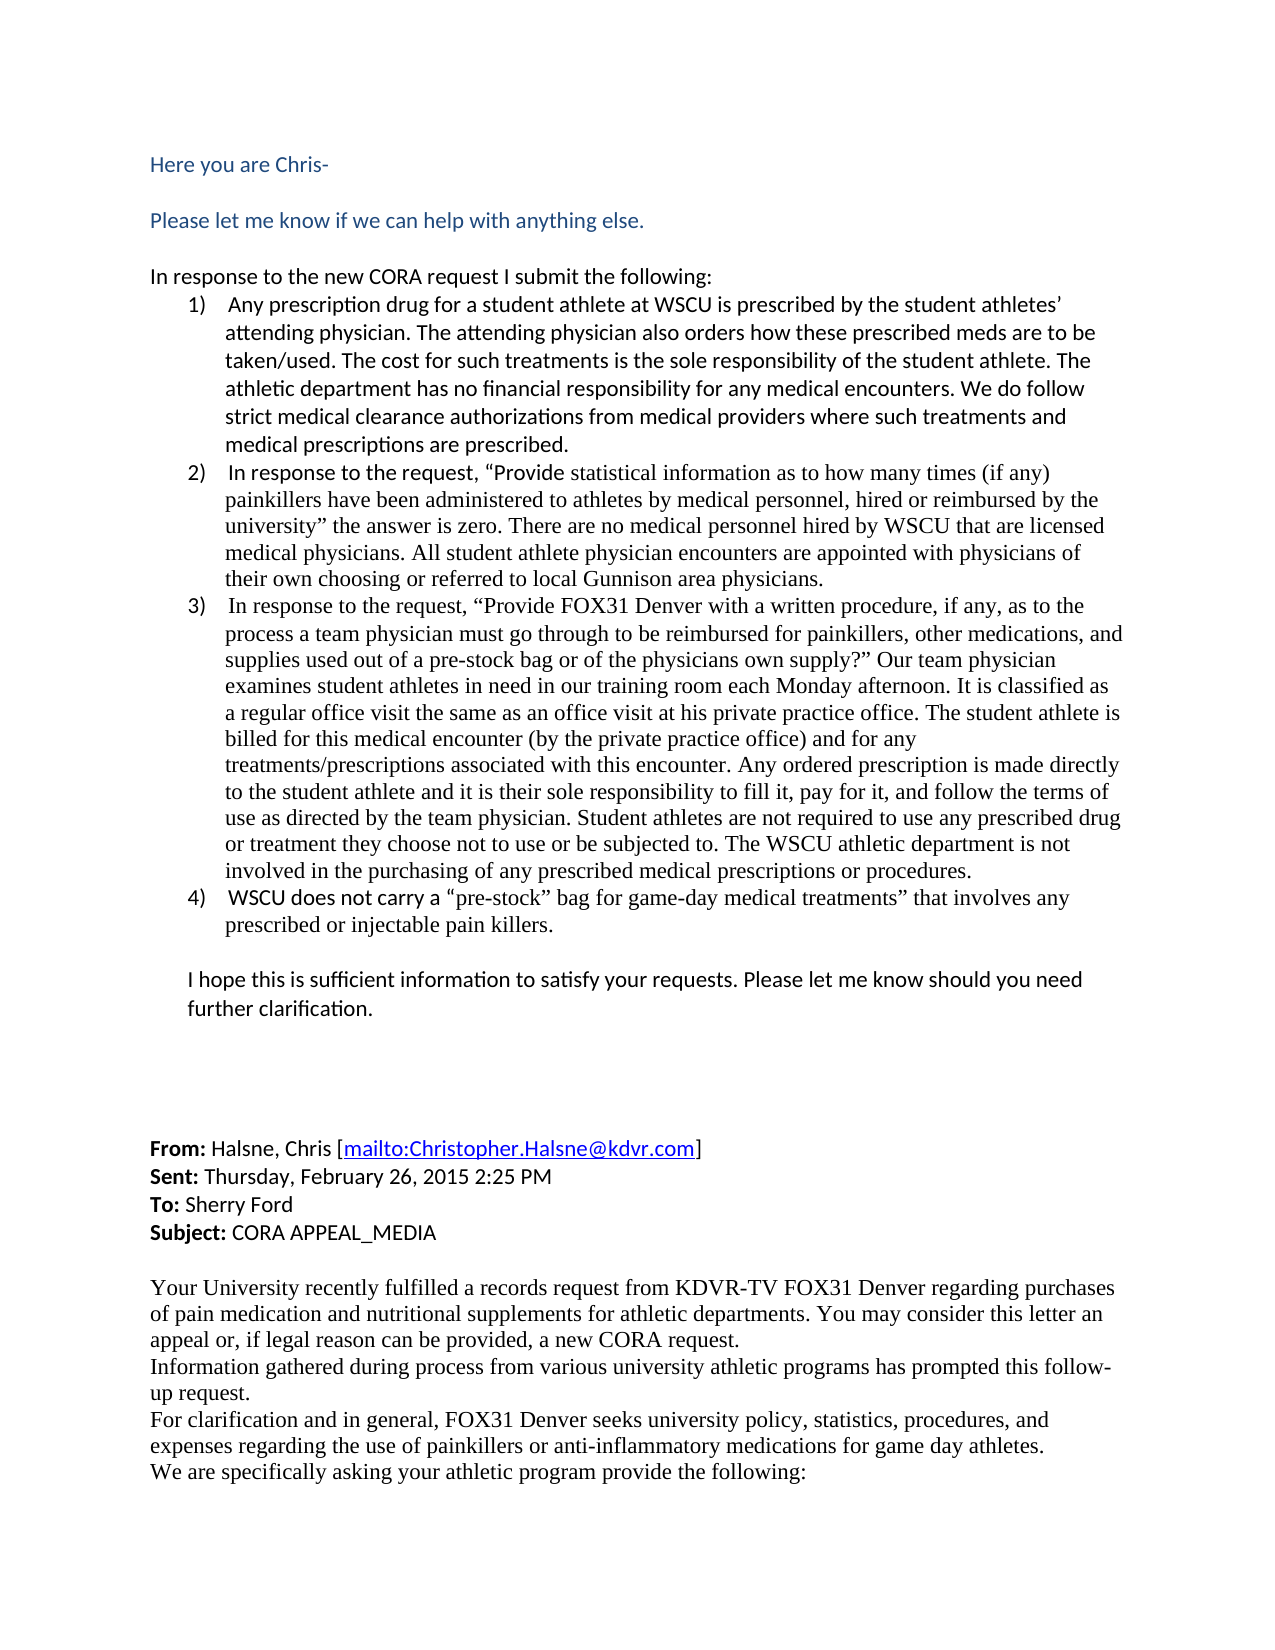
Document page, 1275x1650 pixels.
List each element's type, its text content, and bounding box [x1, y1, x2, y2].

text Information gathered during process from various university athletic programs has prompted this follow-up request. [150, 1353, 1125, 1406]
text I hope this is sufficient information to satisfy your requests. Please let me know should you need further clarification. [187, 966, 1125, 1022]
list 4) WSCU does not carry a “pre-stock” bag for game-day medical treatments” that involves any prescribed or injectable pain killers. [187, 883, 1125, 938]
text Your University recently fulfilled a records request from KDVR-TV FOX31 Denver regarding purchases of pain medication and nutritional supplements for athletic departments. You may consider this letter an appeal or, if legal reason can be provided, a new CORA request. [150, 1274, 1125, 1353]
text In response to the new CORA request I submit the following: [150, 262, 1125, 290]
text From: Halsne, Chris [mailto:Christopher.Halsne@kdvr.com] Sent: Thursday, February 26, 2015 2:25 PM To: Sherry Ford Subject: CORA APPEAL_MEDIA [150, 1134, 1125, 1246]
text Here you are Chris- [150, 150, 1125, 178]
text We are specifically asking your athletic program provide the following: [150, 1458, 1125, 1485]
list 2) In response to the request, “Provide statistical information as to how many times (if any) painkillers have been administered to athletes by medical personnel, hired or reimbursed by the university” the answer is zero. There are no medical personnel hired by WSCU that are licensed medical physicians. All student athlete physician encounters are appointed with physicians of their own choosing or referred to local Gunnison area physicians. [187, 458, 1125, 592]
list 3) In response to the request, “Provide FOX31 Denver with a written procedure, if any, as to the process a team physician must go through to be reimbursed for painkillers, other medications, and supplies used out of a pre-stock bag or of the physicians own supply?” Our team physician examines student athletes in need in our training room each Monday afternoon. It is classified as a regular office visit the same as an office visit at his private practice office. The student athlete is billed for this medical encounter (by the private practice office) and for any treatments/prescriptions associated with this encounter. Any ordered prescription is made directly to the student athlete and it is their sole responsibility to fill it, pay for it, and follow the terms of use as directed by the team physician. Student athletes are not required to use any prescribed drug or treatment they choose not to use or be subjected to. The WSCU athletic department is not involved in the purchasing of any prescribed medical prescriptions or procedures. [187, 592, 1125, 883]
text Please let me know if we can help with anything else. [150, 206, 1125, 234]
list 1) Any prescription drug for a student athlete at WSCU is prescribed by the student athletes’ attending physician. The attending physician also orders how these prescribed meds are to be taken/used. The cost for such treatments is the sole responsibility of the student athlete. The athletic department has no financial responsibility for any medical encounters. We do follow strict medical clearance authorizations from medical providers where such treatments and medical prescriptions are prescribed. [187, 290, 1125, 458]
text For clarification and in general, FOX31 Denver seeks university policy, statistics, procedures, and expenses regarding the use of painkillers or anti-inflammatory medications for game day athletes. [150, 1406, 1125, 1458]
